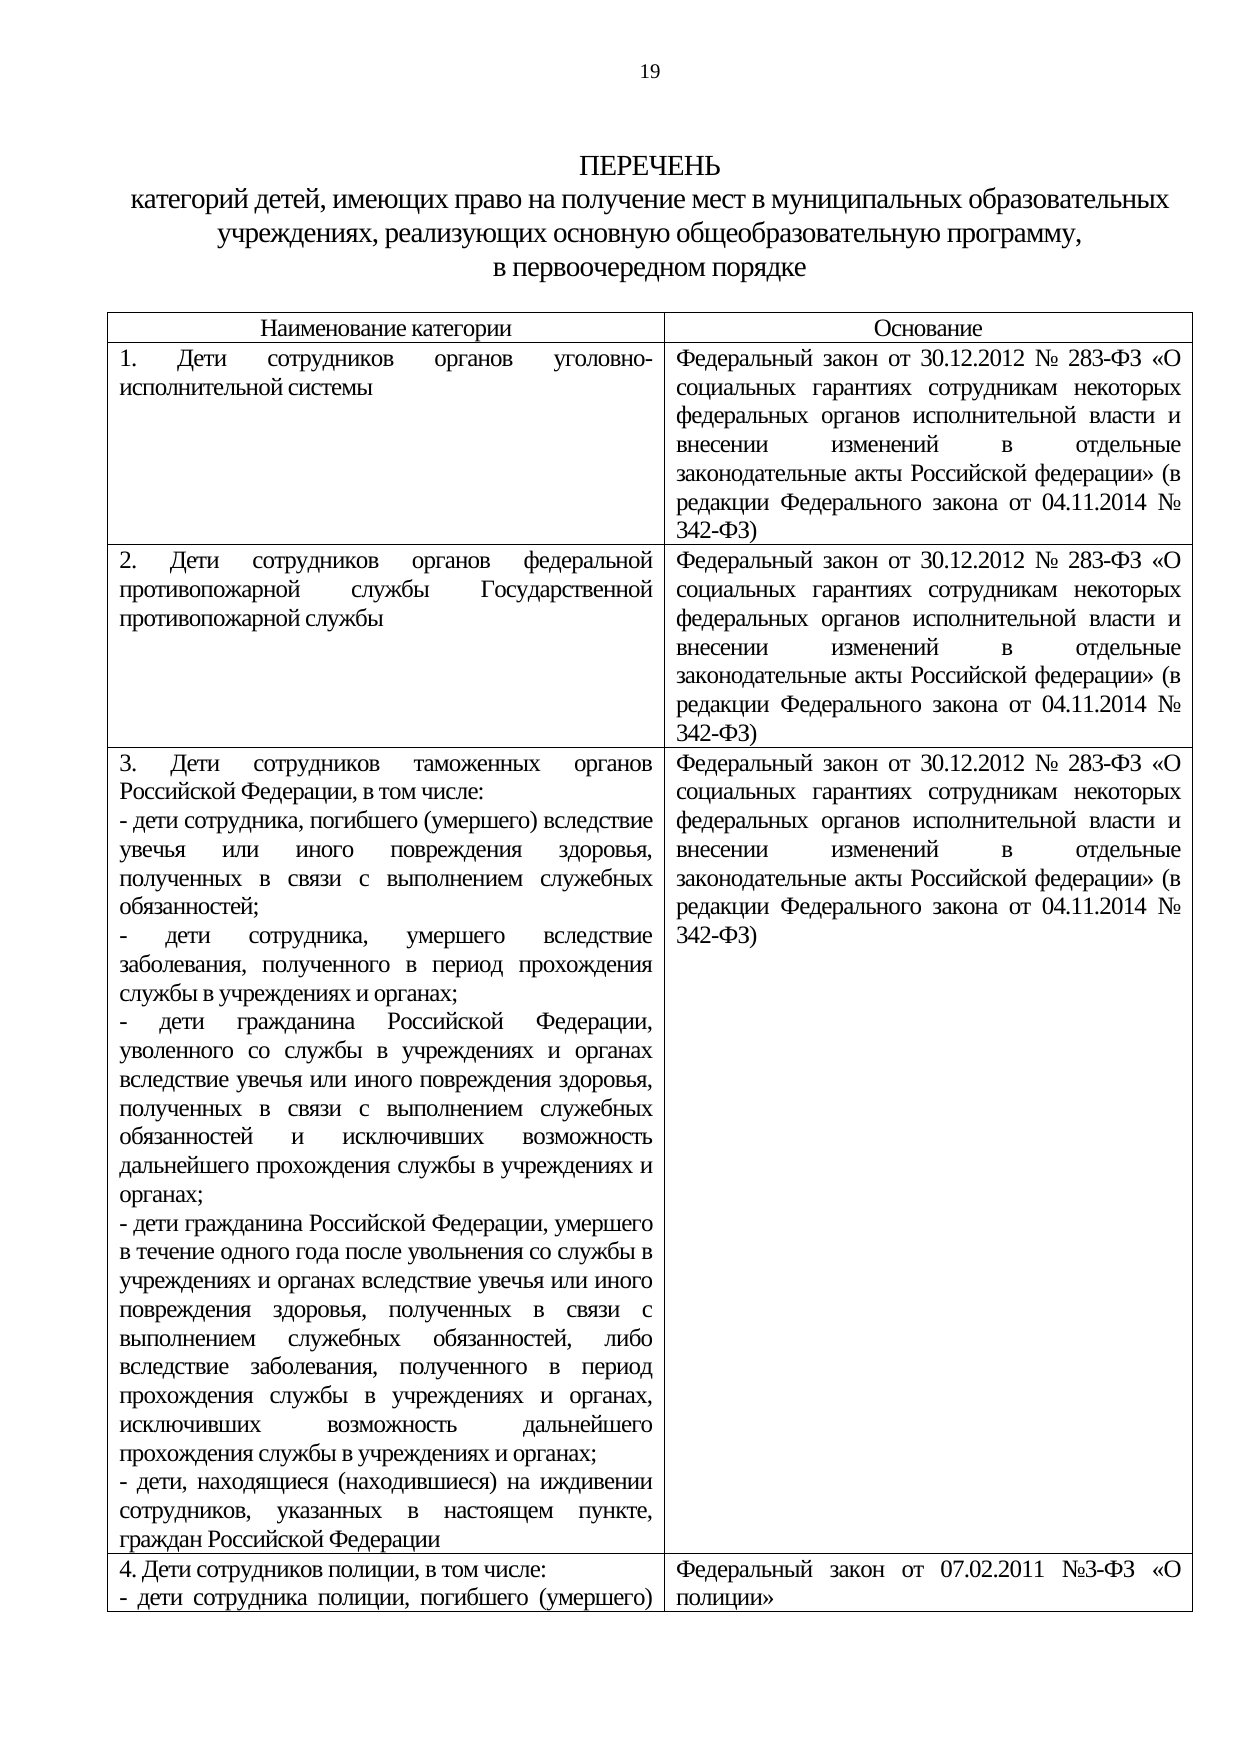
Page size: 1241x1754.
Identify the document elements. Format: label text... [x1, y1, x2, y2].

table_cell 3. Дети сотрудников таможенных органов Российской Федерации, в том числе: - дети сотрудника, погибшего (умершего) вследствие увечья или иного повреждения здоровья, полученных в связи с выполнением служебных обязанностей; - дети сотрудника, умершего вследствие заболевания, полученного в период прохождения службы в учреждениях и органах; - дети гражданина Российской Федерации, уволенного со службы в учреждениях и органах вследствие увечья или иного повреждения здоровья, полученных в связи с выполнением служебных обязанностей и исключивших возможность дальнейшего прохождения службы в учреждениях и органах; - дети гражданина Российской Федерации, умершего в течение одного года после увольнения со службы в учреждениях и органах вследствие увечья или иного повреждения здоровья, полученных в связи с выполнением служебных обязанностей, либо вследствие заболевания, полученного в период прохождения службы в учреждениях и органах, исключивших возможность дальнейшего прохождения службы в учреждениях и органах; - дети, находящиеся (находившиеся) на иждивении сотрудников, указанных в настоящем пункте, граждан Российской Федерации [108, 748, 664, 1553]
text категорий детей, имеющих право на получение мест в муниципальных образовательных учреждениях, реализующих основную общеобразовательную программу, [119, 182, 1181, 249]
table_header Основание [665, 313, 1192, 342]
table_cell 2. Дети сотрудников органов федеральной противопожарной службы Государственной противопожарной службы [108, 545, 664, 747]
table_cell Федеральный закон от 30.12.2012 № 283-ФЗ «О социальных гарантиях сотрудникам некоторых федеральных органов исполнительной власти и внесении изменений в отдельные законодательные акты Российской федерации» (в редакции Федерального закона от 04.11.2014 № 342-ФЗ) [665, 748, 1192, 1553]
table_header Наименование категории [108, 313, 664, 342]
table_cell Федеральный закон от 30.12.2012 № 283-ФЗ «О социальных гарантиях сотрудникам некоторых федеральных органов исполнительной власти и внесении изменений в отдельные законодательные акты Российской федерации» (в редакции Федерального закона от 04.11.2014 № 342-ФЗ) [665, 343, 1192, 544]
text в первоочередном порядке [119, 249, 1181, 282]
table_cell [665, 1554, 1192, 1611]
table_cell 1. Дети сотрудников органов уголовно-исполнительной системы [108, 343, 664, 544]
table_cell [108, 1554, 664, 1611]
table_cell Федеральный закон от 30.12.2012 № 283-ФЗ «О социальных гарантиях сотрудникам некоторых федеральных органов исполнительной власти и внесении изменений в отдельные законодательные акты Российской федерации» (в редакции Федерального закона от 04.11.2014 № 342-ФЗ) [665, 545, 1192, 747]
text ПЕРЕЧЕНЬ [119, 148, 1181, 182]
